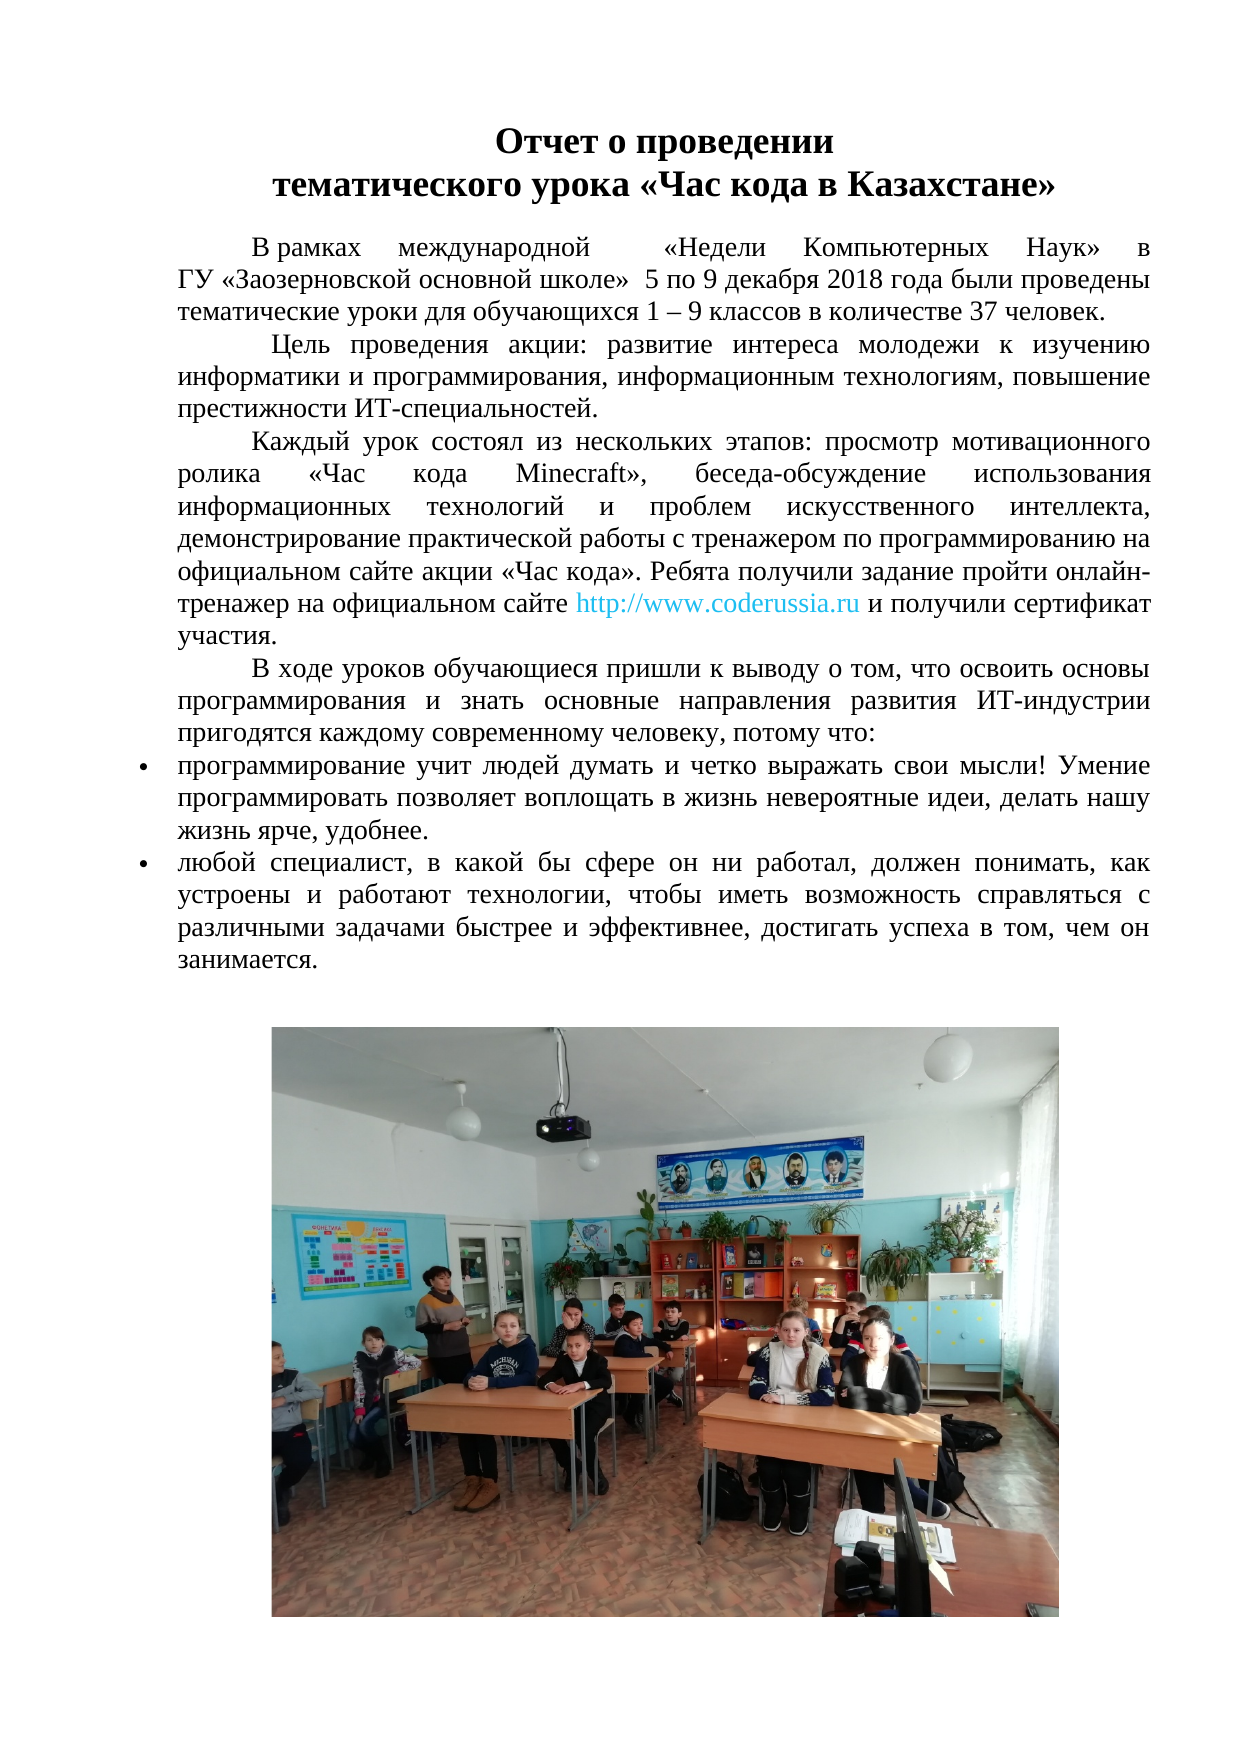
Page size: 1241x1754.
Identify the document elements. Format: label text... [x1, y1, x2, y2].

picture [271, 1027, 1058, 1615]
list программирование учит людей думать и четко выражать свои мысли! Умение программировать позволяет воплощать в жизнь невероятные идеи, делать нашу жизнь ярче, удобнее. [140, 748, 1152, 845]
text В ходе уроков обучающиеся пришли к выводу о том, что освоить основы программирования и знать основные направления развития ИТ-индустрии пригодятся каждому современному человеку, потому что: [177, 651, 1152, 748]
text Отчет о проведении [177, 118, 1152, 161]
text Цель проведения акции: развитие интереса молодежи к изучению информатики и программирования, информационным технологиям, повышение престижности ИТ-специальностей. [177, 327, 1152, 424]
text Каждый урок состоял из нескольких этапов: просмотр мотивационного ролика «Час кода Minecraft», беседа-обсуждение использования информационных технологий и проблем искусственного интеллекта, демонстрирование практической работы с тренажером по программированию на официальном сайте акции «Час кода». Ребята получили задание пройти онлайн-тренажер на официальном сайте http://www.coderussia.ru и получили сертификат участия. [177, 424, 1152, 651]
text В рамках международной «Недели Компьютерных Наук» в ГУ «Заозерновской основной школе» 5 по 9 декабря 2018 года были проведены тематические уроки для обучающихся 1 – 9 классов в количестве 37 человек. [177, 229, 1152, 327]
list любой специалист, в какой бы сфере он ни работал, должен понимать, как устроены и работают технологии, чтобы иметь возможность справляться с различными задачами быстрее и эффективнее, достигать успеха в том, чем он занимается. [140, 845, 1152, 975]
text тематического урока «Час кода в Казахстане» [177, 161, 1152, 204]
